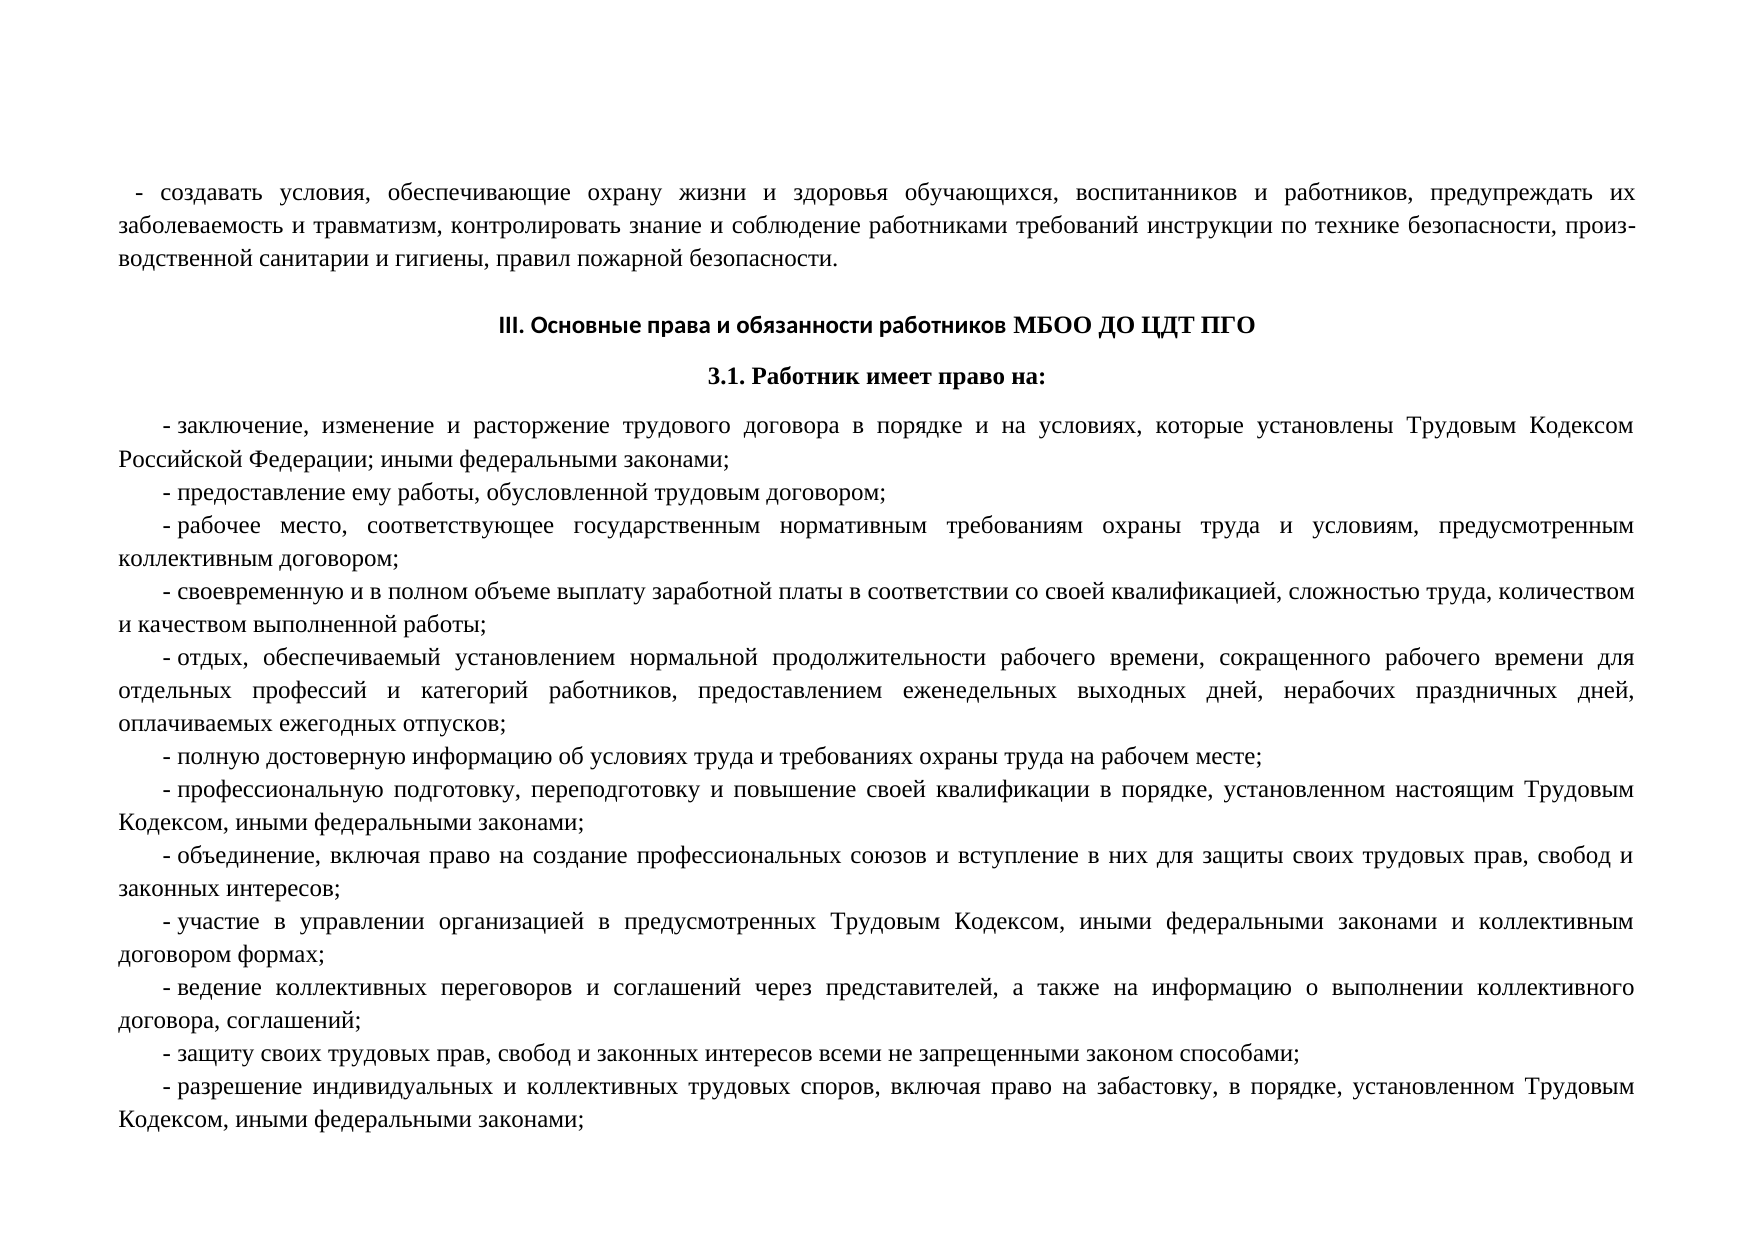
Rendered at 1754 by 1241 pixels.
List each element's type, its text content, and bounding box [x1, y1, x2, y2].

text - защиту своих трудовых прав, свобод и законных интересов всеми не запрещенными законом способами; [118, 1038, 1636, 1067]
text 3.1. Работник имеет право на: [118, 361, 1636, 390]
text - участие в управлении организацией в предусмотренных Трудовым Кодексом, иными федеральными законами и коллективным договором формах; [118, 906, 1636, 968]
text - разрешение индивидуальных и коллективных трудовых споров, включая право на забастовку, в порядке, установленном Трудовым Кодексом, иными федеральными законами; [118, 1071, 1636, 1133]
text - своевременную и в полном объеме выплату заработной платы в соответствии со своей квалификацией, сложностью труда, количеством и качеством выполненной работы; [118, 576, 1636, 637]
text - ведение коллективных переговоров и соглашений через представителей, а также на информацию о выполнении коллективного договора, соглашений; [118, 972, 1636, 1034]
text - объединение, включая право на создание профессиональных союзов и вступление в них для защиты своих трудовых прав, свобод и законных интересов; [118, 840, 1636, 902]
text - рабочее место, соответствующее государственным нормативным требованиям охраны труда и условиям, предусмотренным коллективным договором; [118, 510, 1636, 571]
text - отдых, обеспечиваемый установлением нормальной продолжительности рабочего времени, сокращенного рабочего времени для отдельных профессий и категорий работников, предоставлением еженедельных выходных дней, нерабочих праздничных дней, оплачиваемых ежегодных отпусков; [118, 642, 1636, 737]
text - создавать условия, обеспечивающие охрану жизни и здоровья обучающихся, воспитанников и работников, предупреждать их заболеваемость и травматизм, контролировать знание и соблюдение работниками требований инструкции по технике безопасности, производственной санитарии и гигиены, правил пожарной безопасности. [118, 177, 1636, 272]
text III. Основные права и обязанности работников МБОО ДО ЦДТ ПГО [118, 309, 1636, 340]
text - полную достоверную информацию об условиях труда и требованиях охраны труда на рабочем месте; [118, 741, 1636, 769]
text - профессиональную подготовку, переподготовку и повышение своей квалификации в порядке, установленном настоящим Трудовым Кодексом, иными федеральными законами; [118, 774, 1636, 836]
text - заключение, изменение и расторжение трудового договора в порядке и на условиях, которые установлены Трудовым Кодексом Российской Федерации; иными федеральными законами; [118, 411, 1636, 472]
text - предоставление ему работы, обусловленной трудовым договором; [118, 477, 1636, 505]
